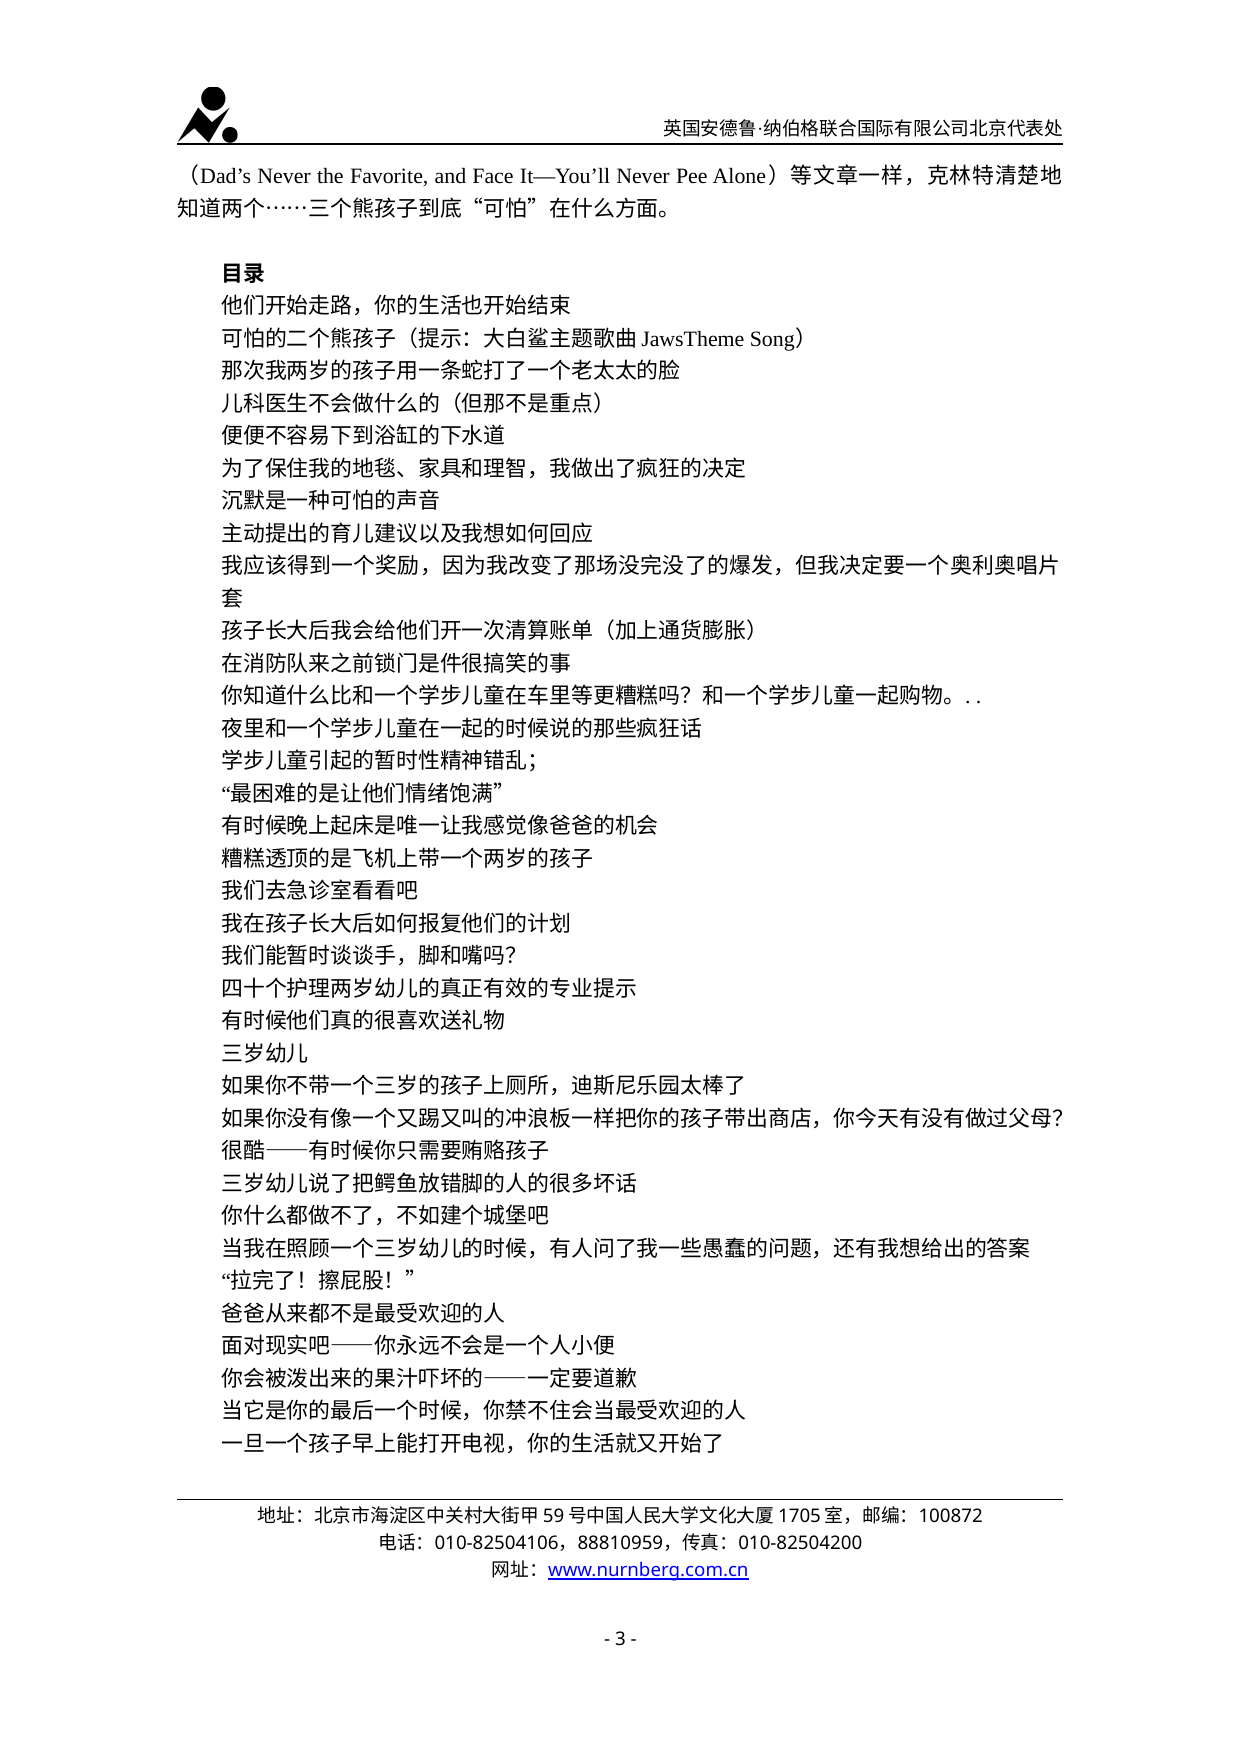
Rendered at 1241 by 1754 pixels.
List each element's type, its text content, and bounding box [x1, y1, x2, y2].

text 那次我两岁的孩子用一条蛇打了一个老太太的脸 [221, 353, 1063, 385]
text 一旦一个孩子早上能打开电视，你的生活就又开始了 [221, 1425, 1063, 1458]
text 有时候晚上起床是唯一让我感觉像爸爸的机会 [221, 808, 1063, 840]
text 夜里和一个学步儿童在一起的时候说的那些疯狂话 [221, 710, 1063, 743]
text “拉完了！擦屁股！” [221, 1263, 1063, 1295]
text 沉默是一种可怕的声音 [221, 483, 1063, 515]
text 三岁幼儿说了把鳄鱼放错脚的人的很多坏话 [221, 1165, 1063, 1198]
text 他们开始走路，你的生活也开始结束 [221, 288, 1063, 320]
text 很酷——有时候你只需要贿赂孩子 [221, 1133, 1063, 1165]
text 我应该得到一个奖励，因为我改变了那场没完没了的爆发，但我决定要一个奥利奥唱片套 [221, 548, 1063, 613]
text 我们能暂时谈谈手，脚和嘴吗？ [221, 938, 1063, 970]
picture [177, 87, 238, 143]
text 目录 [221, 255, 1063, 288]
text 为了保住我的地毯、家具和理智，我做出了疯狂的决定 [221, 450, 1063, 483]
text 三岁幼儿 [221, 1035, 1063, 1068]
text 在消防队来之前锁门是件很搞笑的事 [221, 645, 1063, 678]
text 你会被泼出来的果汁吓坏的——一定要道歉 [221, 1360, 1063, 1393]
text 面对现实吧——你永远不会是一个人小便 [221, 1328, 1063, 1360]
text 四十个护理两岁幼儿的真正有效的专业提示 [221, 970, 1063, 1003]
text 如果你没有像一个又踢又叫的冲浪板一样把你的孩子带出商店，你今天有没有做过父母？ [221, 1100, 1063, 1133]
text 我在孩子长大后如何报复他们的计划 [221, 905, 1063, 938]
text 你知道什么比和一个学步儿童在车里等更糟糕吗？和一个学步儿童一起购物。. . [221, 678, 1063, 710]
text 学步儿童引起的暂时性精神错乱； [221, 743, 1063, 775]
text 你什么都做不了，不如建个城堡吧 [221, 1198, 1063, 1230]
text 有时候他们真的很喜欢送礼物 [221, 1003, 1063, 1035]
text 当它是你的最后一个时候，你禁不住会当最受欢迎的人 [221, 1393, 1063, 1425]
text 孩子长大后我会给他们开一次清算账单（加上通货膨胀） [221, 613, 1063, 645]
text 如果你不带一个三岁的孩子上厕所，迪斯尼乐园太棒了 [221, 1068, 1063, 1100]
text 儿科医生不会做什么的（但那不是重点） [221, 385, 1063, 418]
text 爸爸从来都不是最受欢迎的人 [221, 1295, 1063, 1328]
text 便便不容易下到浴缸的下水道 [221, 418, 1063, 450]
text 我们去急诊室看看吧 [221, 873, 1063, 905]
text 糟糕透顶的是飞机上带一个两岁的孩子 [221, 840, 1063, 873]
text 主动提出的育儿建议以及我想如何回应 [221, 515, 1063, 548]
text 当我在照顾一个三岁幼儿的时候，有人问了我一些愚蠢的问题，还有我想给出的答案 [221, 1230, 1063, 1263]
text 可怕的二个熊孩子（提示：大白鲨主题歌曲JawsTheme Song） [221, 320, 1063, 353]
text “最困难的是让他们情绪饱满” [221, 775, 1063, 808]
